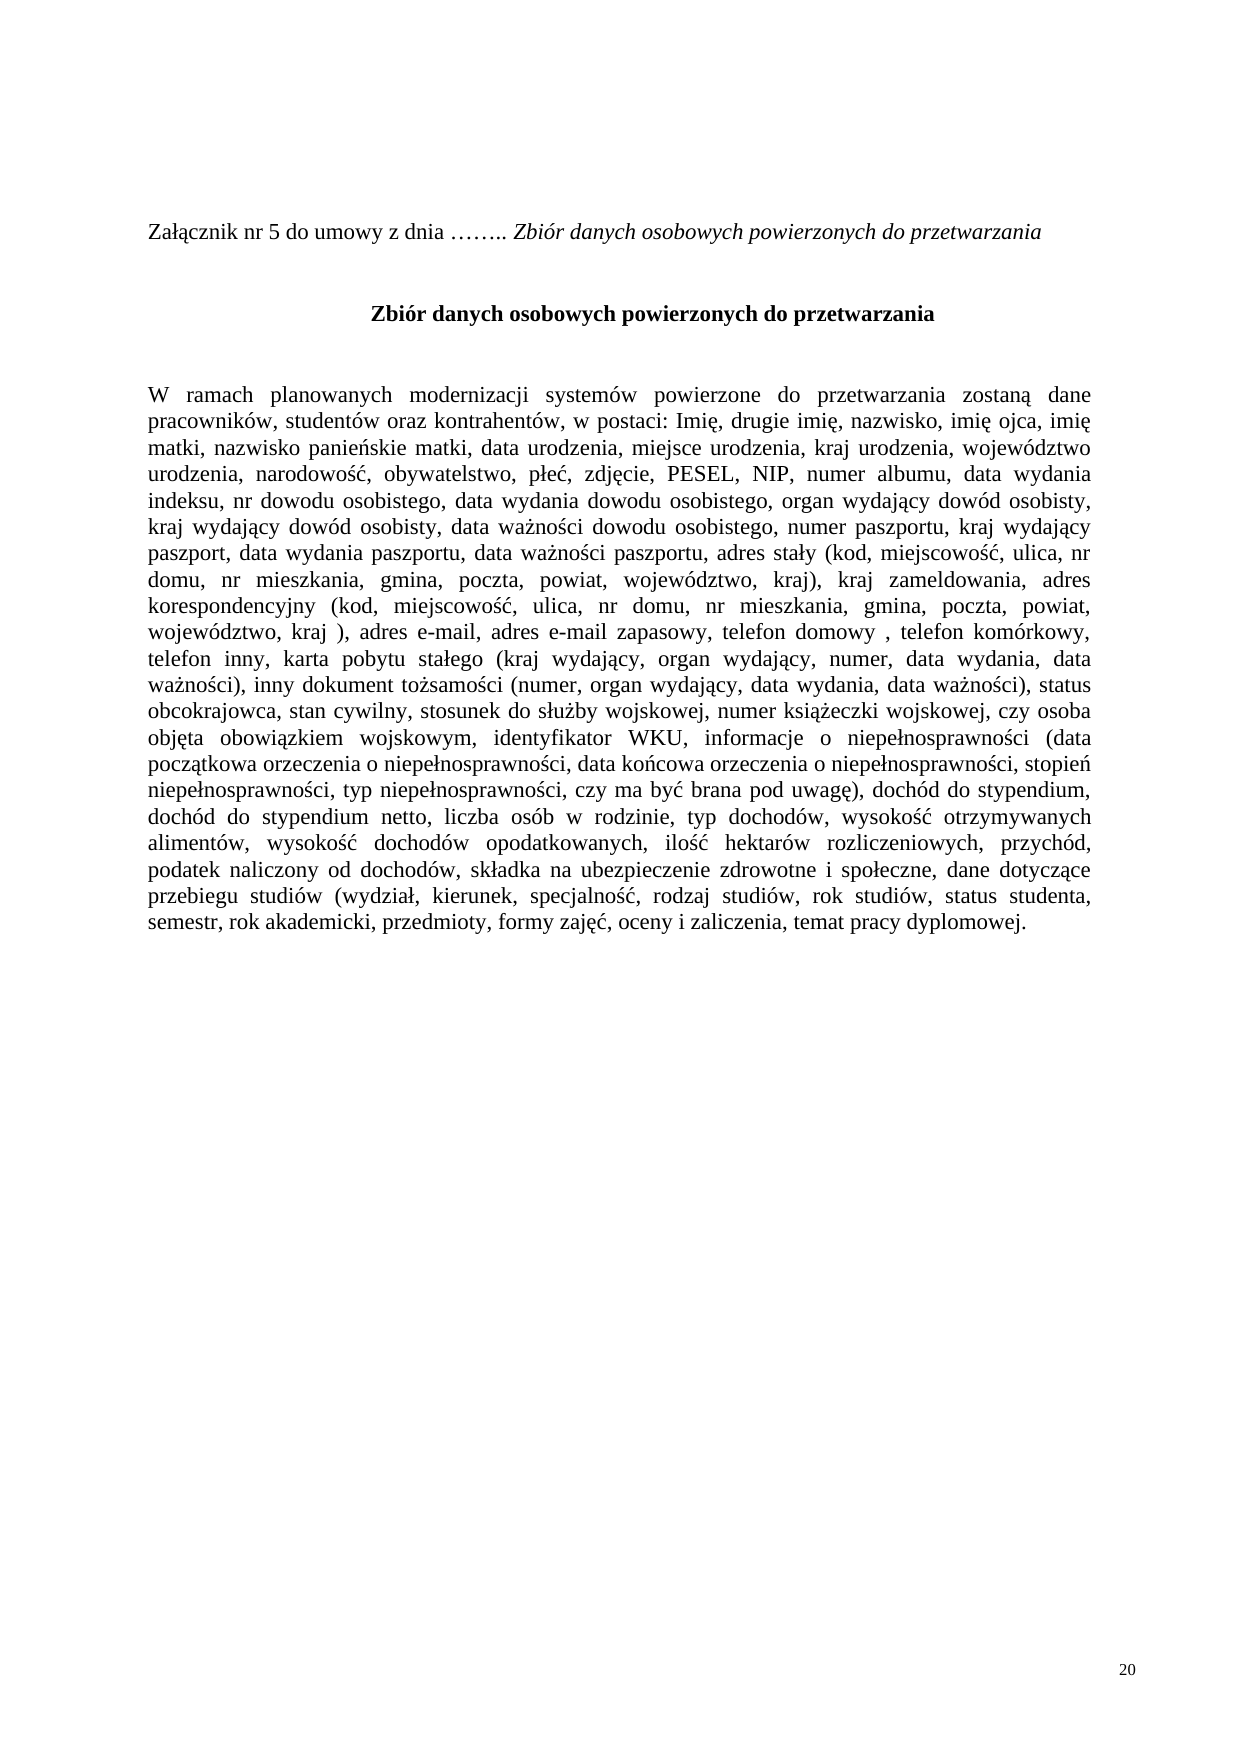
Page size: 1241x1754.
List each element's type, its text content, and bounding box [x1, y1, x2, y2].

table_header Zbiór danych osobowych powierzonych do przetwarzania [133, 271, 1172, 355]
text W ramach planowanych modernizacji systemów powierzone do przetwarzania zostaną dane pracowników, studentów oraz kontrahentów, w postaci: Imię, drugie imię, nazwisko, imię ojca, imię matki, nazwisko panieńskie matki, data urodzenia, miejsce urodzenia, kraj urodzenia, województwo urodzenia, narodowość, obywatelstwo, płeć, zdjęcie, PESEL, NIP, numer albumu, data wydania indeksu, nr dowodu osobistego, data wydania dowodu osobistego, organ wydający dowód osobisty, kraj wydający dowód osobisty, data ważności dowodu osobistego, numer paszportu, kraj wydający paszport, data wydania paszportu, data ważności paszportu, adres stały (kod, miejscowość, ulica, nr domu, nr mieszkania, gmina, poczta, powiat, województwo, kraj), kraj zameldowania, adres korespondencyjny (kod, miejscowość, ulica, nr domu, nr mieszkania, gmina, poczta, powiat, województwo, kraj ), adres e-mail, adres e-mail zapasowy, telefon domowy , telefon komórkowy, telefon inny, karta pobytu stałego (kraj wydający, organ wydający, numer, data wydania, data ważności), inny dokument tożsamości (numer, organ wydający, data wydania, data ważności), status obcokrajowca, stan cywilny, stosunek do służby wojskowej, numer książeczki wojskowej, czy osoba objęta obowiązkiem wojskowym, identyfikator WKU, informacje o niepełnosprawności (data początkowa orzeczenia o niepełnosprawności, data końcowa orzeczenia o niepełnosprawności, stopień niepełnosprawności, typ niepełnosprawności, czy ma być brana pod uwagę), dochód do stypendium, dochód do stypendium netto, liczba osób w rodzinie, typ dochodów, wysokość otrzymywanych alimentów, wysokość dochodów opodatkowanych, ilość hektarów rozliczeniowych, przychód, podatek naliczony od dochodów, składka na ubezpieczenie zdrowotne i społeczne, dane dotyczące przebiegu studiów (wydział, kierunek, specjalność, rodzaj studiów, rok studiów, status studenta, semestr, rok akademicki, przedmioty, formy zajęć, oceny i zaliczenia, temat pracy dyplomowej. [148, 381, 1092, 935]
text Załącznik nr 5 do umowy z dnia …….. Zbiór danych osobowych powierzonych do przetwarzania [148, 218, 1092, 245]
